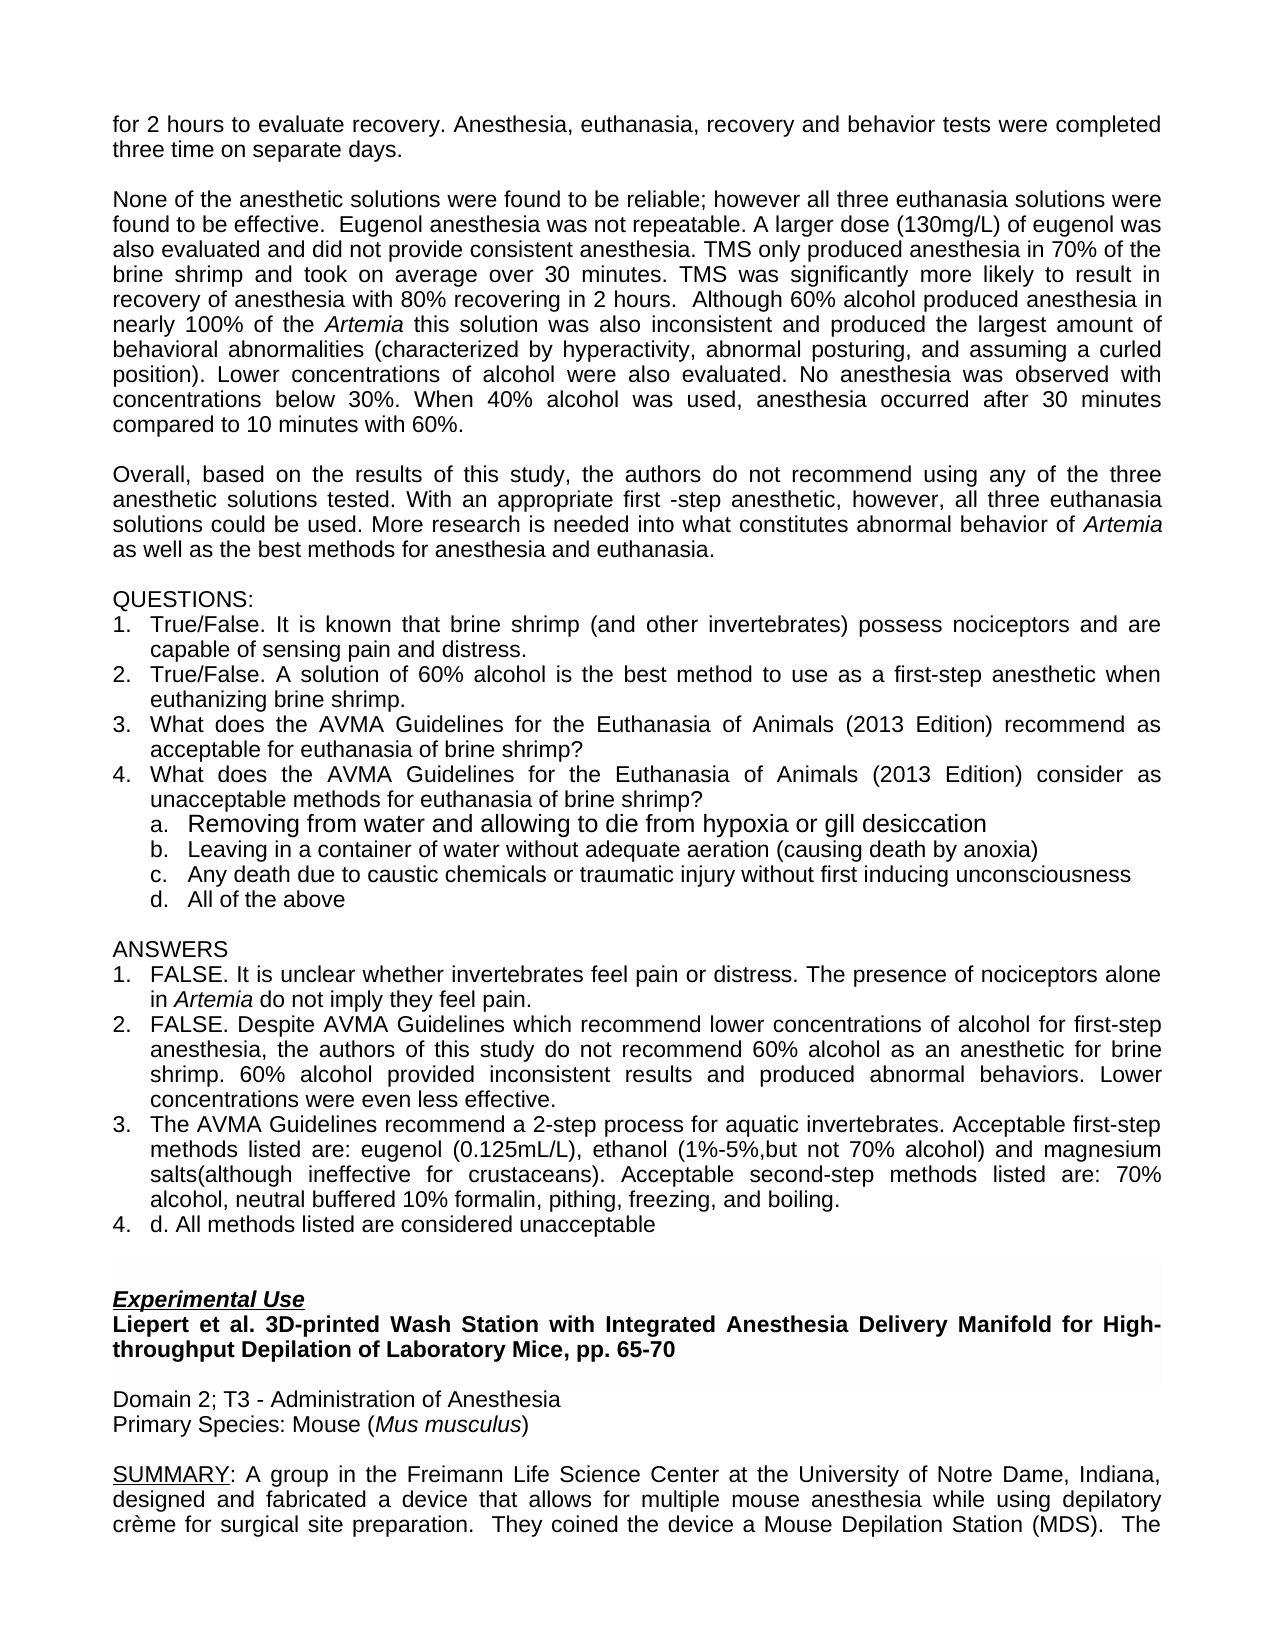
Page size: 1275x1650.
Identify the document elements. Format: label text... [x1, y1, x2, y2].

list Leaving in a container of water without adequate aeration (causing death by anoxia) [150, 837, 1162, 862]
list What does the AVMA Guidelines for the Euthanasia of Animals (2013 Edition) recommend as acceptable for euthanasia of brine shrimp? [112, 712, 1162, 762]
list d. All methods listed are considered unacceptable [112, 1212, 1162, 1237]
text None of the anesthetic solutions were found to be reliable; however all three euthanasia solutions were found to be effective. Eugenol anesthesia was not repeatable. A larger dose (130mg/L) of eugenol was also evaluated and did not provide consistent anesthesia. TMS only produced anesthesia in 70% of the brine shrimp and took on average over 30 minutes. TMS was significantly more likely to result in recovery of anesthesia with 80% recovering in 2 hours. Although 60% alcohol produced anesthesia in nearly 100% of the Artemia this solution was also inconsistent and produced the largest amount of behavioral abnormalities (characterized by hyperactivity, abnormal posturing, and assuming a curled position). Lower concentrations of alcohol were also evaluated. No anesthesia was observed with concentrations below 30%. When 40% alcohol was used, anesthesia occurred after 30 minutes compared to 10 minutes with 60%. [112, 187, 1162, 437]
list Any death due to caustic chemicals or traumatic injury without first inducing unconsciousness [150, 862, 1162, 887]
text Experimental Use [112, 1287, 1162, 1312]
list Removing from water and allowing to die from hypoxia or gill desiccation [150, 812, 1162, 837]
text Overall, based on the results of this study, the authors do not recommend using any of the three anesthetic solutions tested. With an appropriate first -step anesthetic, however, all three euthanasia solutions could be used. More research is needed into what constitutes abnormal behavior of Artemia as well as the best methods for anesthesia and euthanasia. [112, 462, 1162, 562]
list True/False. A solution of 60% alcohol is the best method to use as a first-step anesthetic when euthanizing brine shrimp. [112, 662, 1162, 712]
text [112, 1462, 1162, 1537]
list All of the above [150, 887, 1162, 912]
list The AVMA Guidelines recommend a 2-step process for aquatic invertebrates. Acceptable first-step methods listed are: eugenol (0.125mL/L), ethanol (1%-5%,but not 70% alcohol) and magnesium salts(although ineffective for crustaceans). Acceptable second-step methods listed are: 70% alcohol, neutral buffered 10% formalin, pithing, freezing, and boiling. [112, 1112, 1162, 1212]
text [112, 112, 1162, 162]
list True/False. It is known that brine shrimp (and other invertebrates) possess nociceptors and are capable of sensing pain and distress. [112, 612, 1162, 662]
text ANSWERS [112, 937, 1162, 962]
text Primary Species: Mouse (Mus musculus) [112, 1412, 1162, 1437]
text Liepert et al. 3D-printed Wash Station with Integrated Anesthesia Delivery Manifold for High-throughput Depilation of Laboratory Mice, pp. 65-70 [112, 1312, 1162, 1362]
text Domain 2; T3 - Administration of Anesthesia [112, 1387, 1162, 1412]
list FALSE. Despite AVMA Guidelines which recommend lower concentrations of alcohol for first-step anesthesia, the authors of this study do not recommend 60% alcohol as an anesthetic for brine shrimp. 60% alcohol provided inconsistent results and produced abnormal behaviors. Lower concentrations were even less effective. [112, 1012, 1162, 1112]
list What does the AVMA Guidelines for the Euthanasia of Animals (2013 Edition) consider as unacceptable methods for euthanasia of brine shrimp? [112, 762, 1162, 812]
list FALSE. It is unclear whether invertebrates feel pain or distress. The presence of nociceptors alone in Artemia do not imply they feel pain. [112, 962, 1162, 1012]
text QUESTIONS: [112, 587, 1162, 612]
